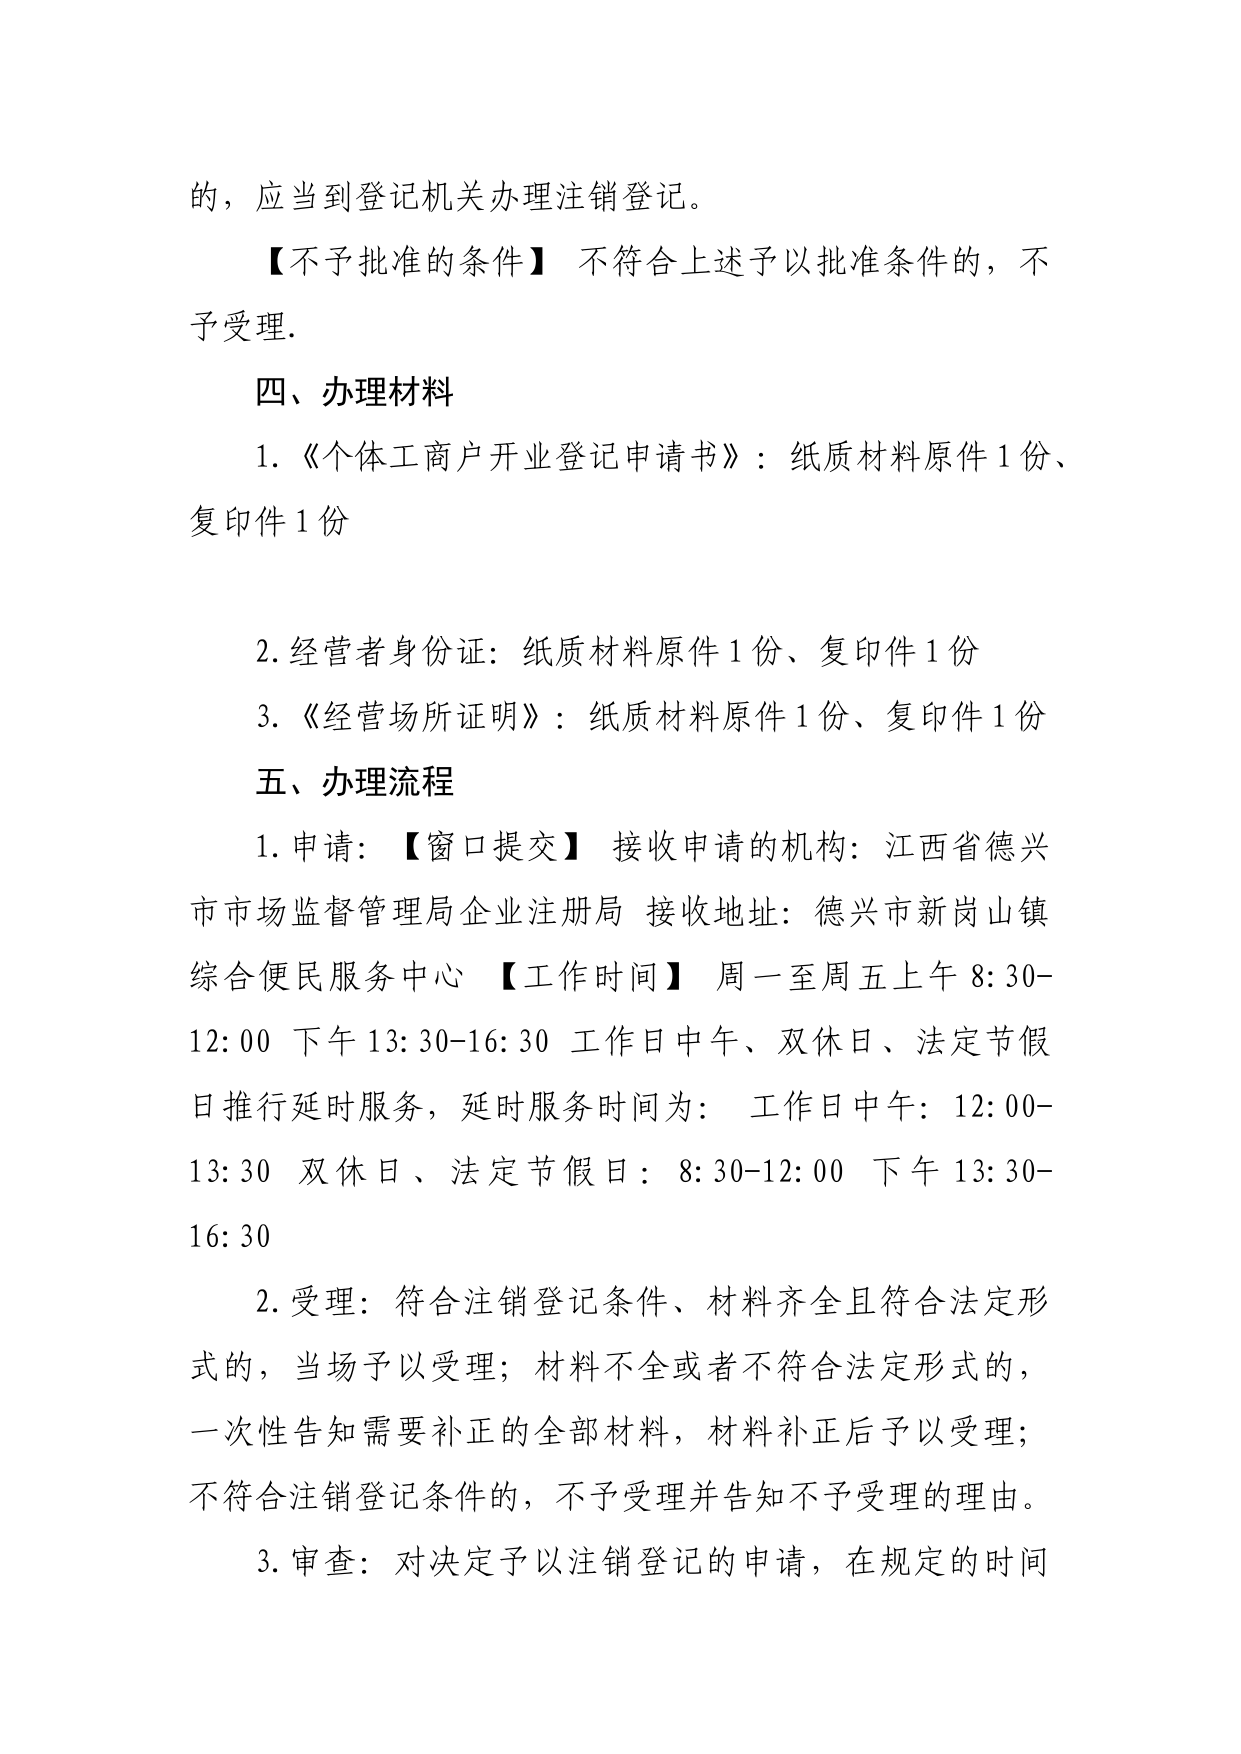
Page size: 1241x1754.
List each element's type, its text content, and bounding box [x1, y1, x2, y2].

text 3.《经营场所证明》：纸质材料原件1份、复印件1份 [187, 682, 1053, 747]
text 2.受理：符合注销登记条件、材料齐全且符合法定形式的，当场予以受理；材料不全或者不符合法定形式的，一次性告知需要补正的全部材料，材料补正后予以受理；不符合注销登记条件的，不予受理并告知不予受理的理由。 [187, 1267, 1053, 1527]
text 1.《个体工商户开业登记申请书》：纸质材料原件1份、复印件1份 [187, 422, 1053, 552]
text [187, 1527, 1053, 1592]
text 【不予批准的条件】 不符合上述予以批准条件的，不予受理. [187, 227, 1053, 357]
text 五、办理流程 [187, 747, 1053, 812]
text 1.申请：【窗口提交】 接收申请的机构：江西省德兴市市场监督管理局企业注册局 接收地址：德兴市新岗山镇综合便民服务中心 【工作时间】 周一至周五上午8:30-12:00 下午13:30-16:30 工作日中午、双休日、法定节假日推行延时服务，延时服务时间为： 工作日中午：12:00-13:30 双休日、法定节假日：8:30-12:00 下午13:30-16:30 [187, 812, 1053, 1267]
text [187, 162, 1053, 227]
text 四、办理材料 [187, 357, 1053, 422]
text 2.经营者身份证：纸质材料原件1份、复印件1份 [187, 617, 1053, 682]
